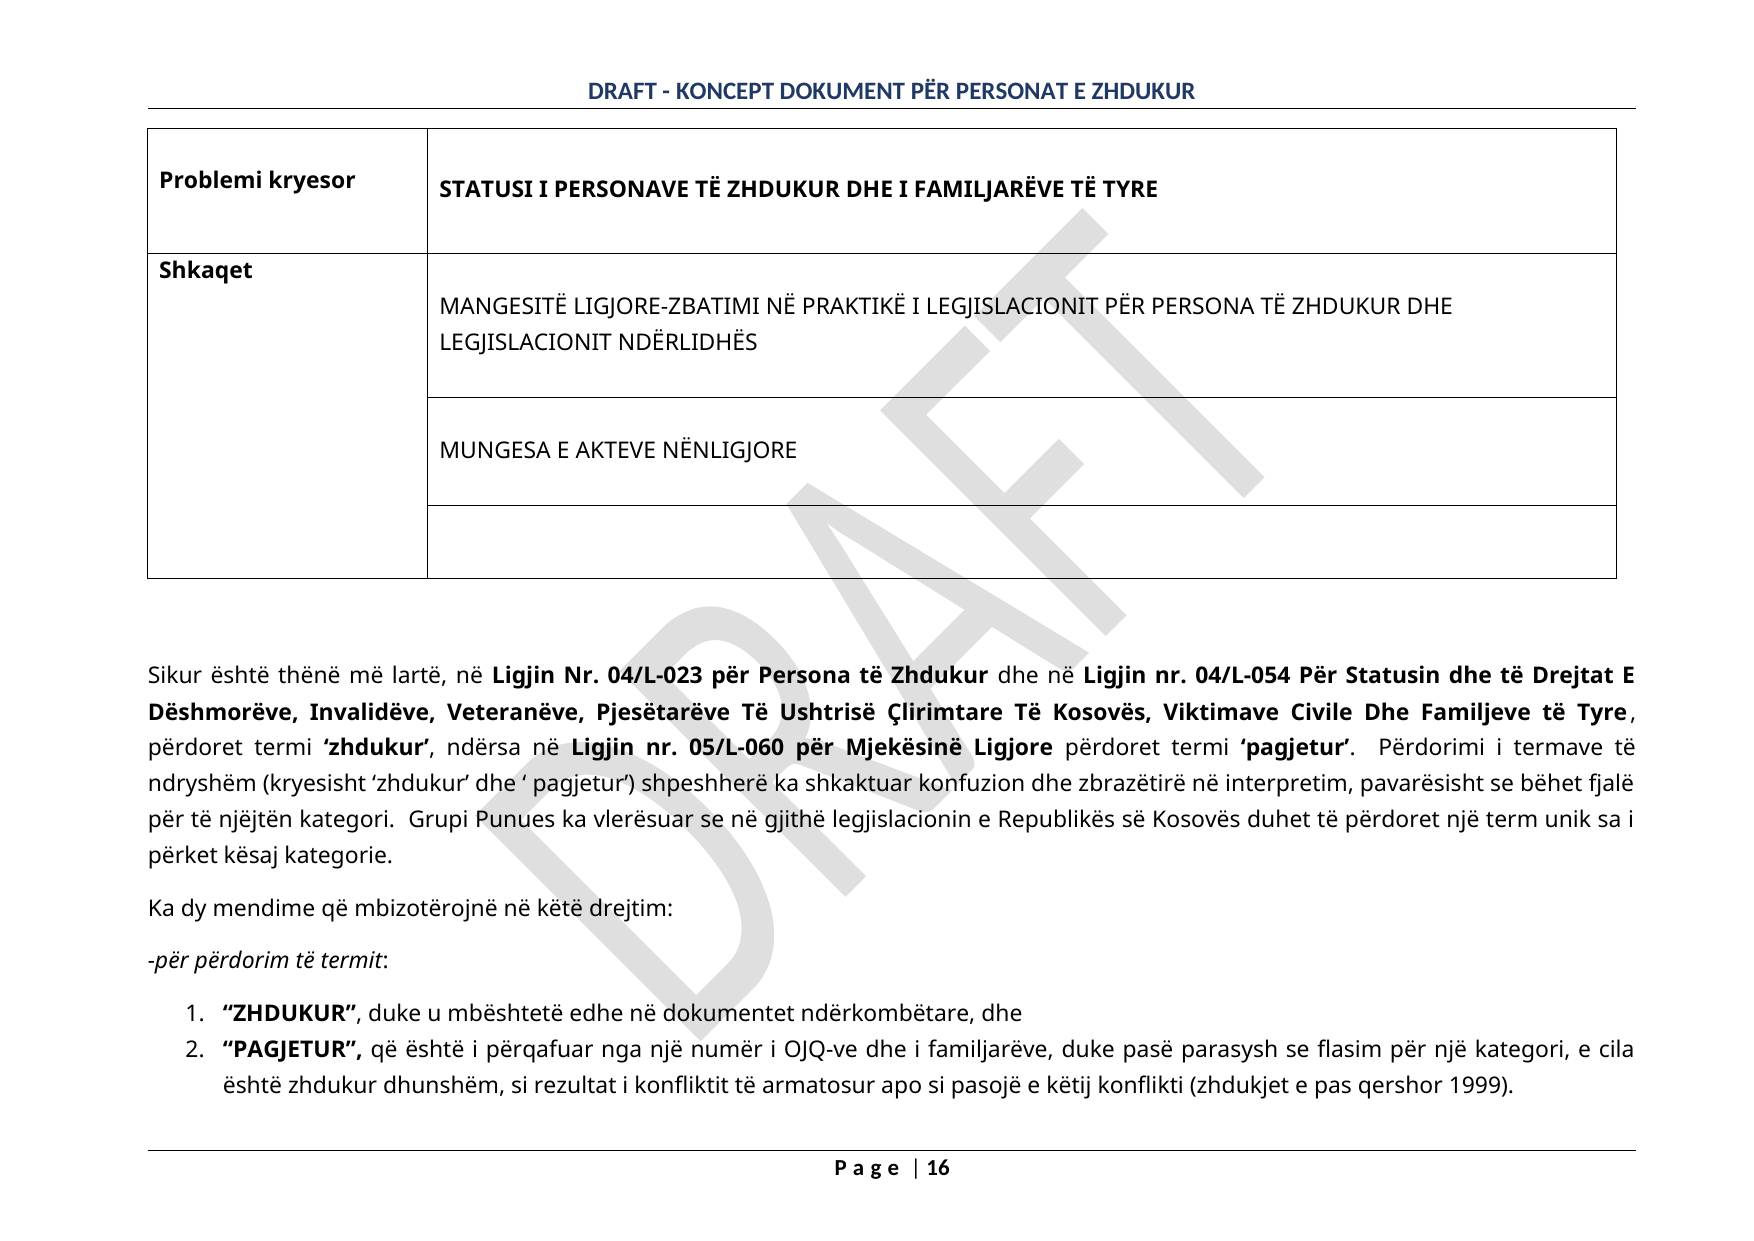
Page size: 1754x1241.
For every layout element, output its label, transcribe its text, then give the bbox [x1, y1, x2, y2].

list “PAGJETUR”, që është i përqafuar nga një numër i OJQ-ve dhe i familjarëve, duke pasë parasysh se flasim për një kategori, e cila është zhdukur dhunshëm, si rezultat i konfliktit të armatosur apo si pasojë e këtij konflikti (zhdukjet e pas qershor 1999). [185, 1033, 1636, 1100]
text Ka dy mendime që mbizotërojnë në këtë drejtim: [148, 892, 1636, 923]
text -për përdorim të termit: [148, 944, 1636, 976]
table_cell MANGESITË LIGJORE-ZBATIMI NË PRAKTIKË I LEGJISLACIONIT PËR PERSONA TË ZHDUKUR DHE LEGJISLACIONIT NDËRLIDHËS [428, 254, 1616, 397]
table_cell STATUSI I PERSONAVE TË ZHDUKUR DHE I FAMILJARËVE TË TYRE [428, 129, 1616, 253]
table_cell [428, 506, 1616, 577]
table_cell Shkaqet [148, 254, 427, 577]
table_cell Problemi kryesor [148, 129, 427, 253]
list “ZHDUKUR”, duke u mbështetë edhe në dokumentet ndërkombëtare, dhe [185, 997, 1636, 1028]
text Sikur është thënë më lartë, në Ligjin Nr. 04/L-023 për Persona të Zhdukur dhe në Ligjin nr. 04/L-054 Për Statusin dhe të Drejtat E Dëshmorëve, Invalidëve, Veteranëve, Pjesëtarëve Të Ushtrisë Çlirimtare Të Kosovës, Viktimave Civile Dhe Familjeve të Tyre, përdoret termi ‘zhdukur’, ndërsa në Ligjin nr. 05/L-060 për Mjekësinë Ligjore përdoret termi ‘pagjetur’. Përdorimi i termave të ndryshëm (kryesisht ‘zhdukur’ dhe ‘ pagjetur’) shpeshherë ka shkaktuar konfuzion dhe zbrazëtirë në interpretim, pavarësisht se bëhet fjalë për të njëjtën kategori. Grupi Punues ka vlerësuar se në gjithë legjislacionin e Republikës së Kosovës duhet të përdoret një term unik sa i përket kësaj kategorie. [148, 659, 1636, 870]
table_cell MUNGESA E AKTEVE NËNLIGJORE [428, 398, 1616, 505]
